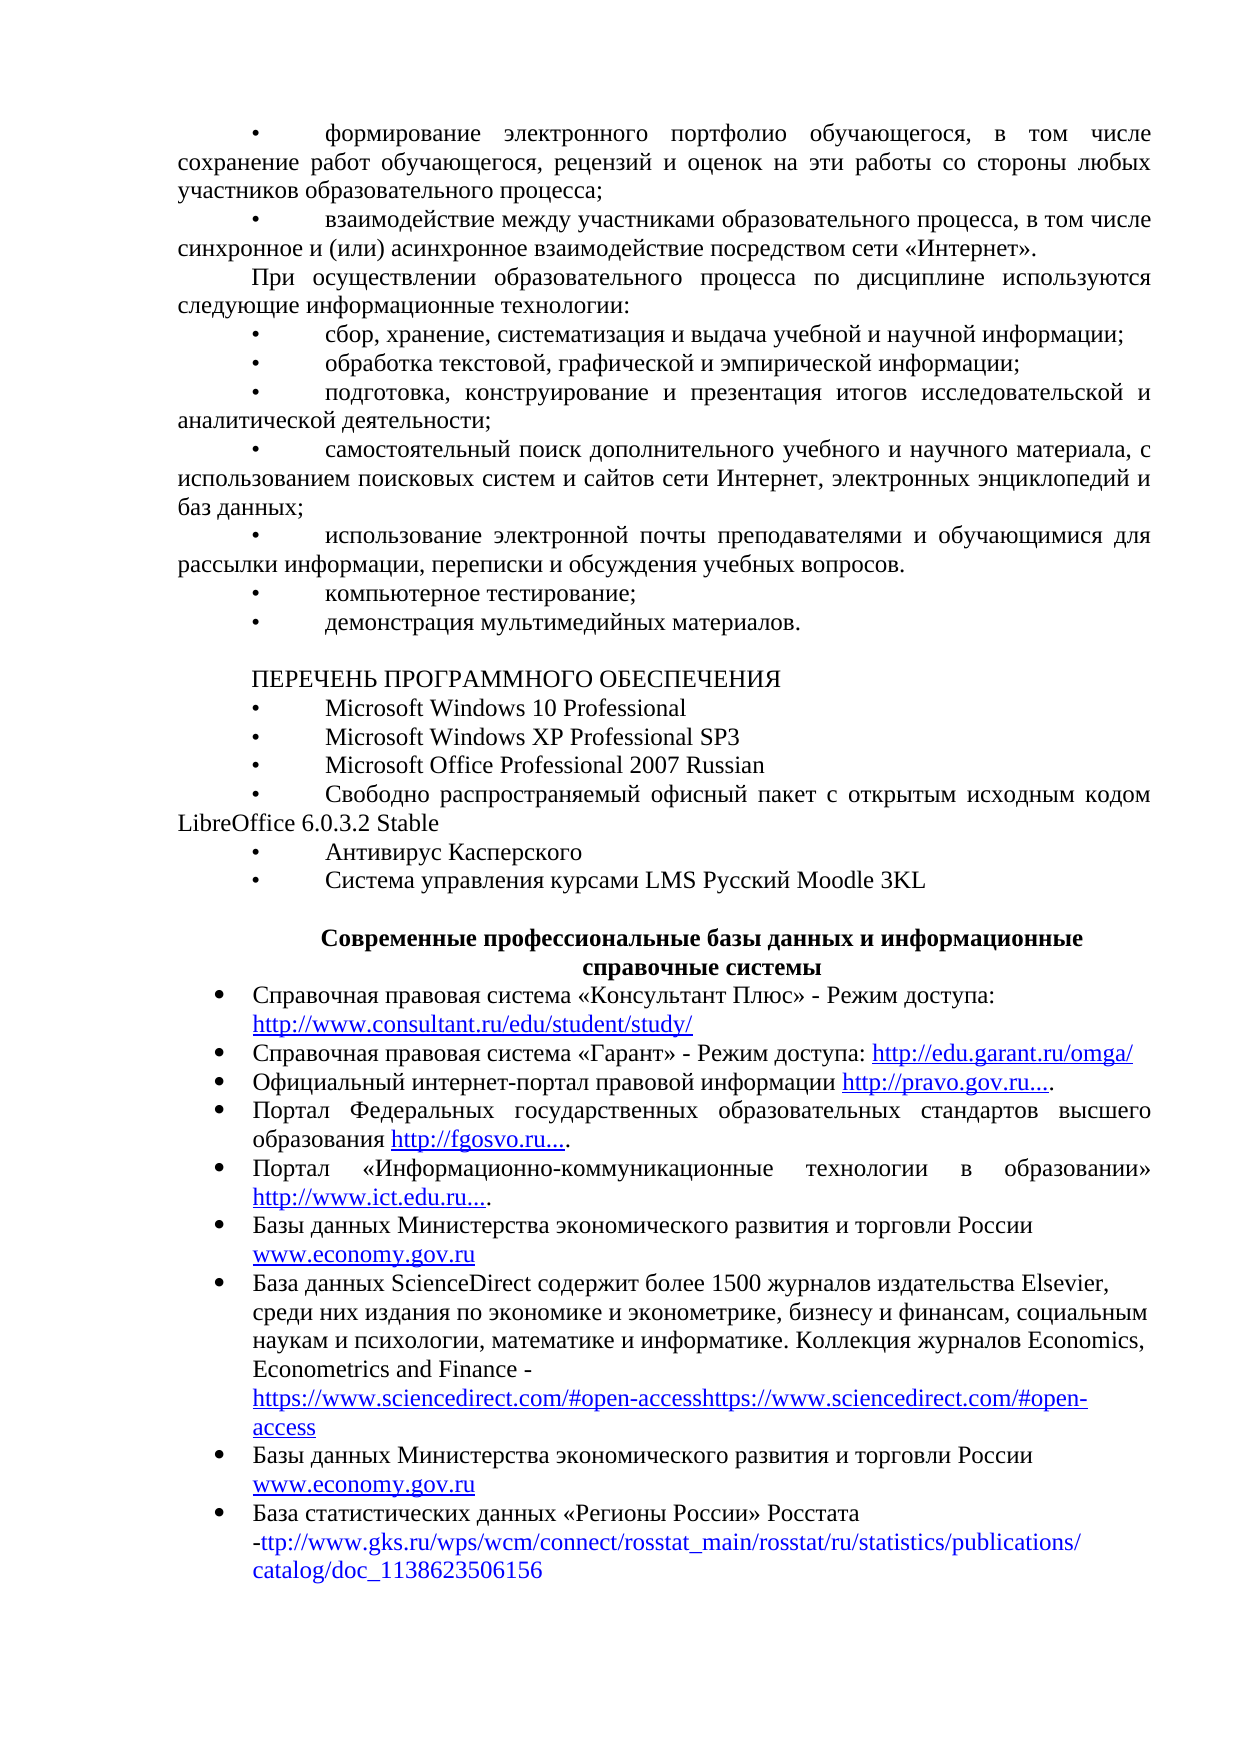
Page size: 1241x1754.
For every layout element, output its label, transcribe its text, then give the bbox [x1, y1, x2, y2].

list Официальный интернет-портал правовой информации http://pravo.gov.ru.... [215, 1067, 1152, 1096]
text При осуществлении образовательного процесса по дисциплине используются следующие информационные технологии: [177, 262, 1152, 319]
text ПЕРЕЧЕНЬ ПРОГРАММНОГО ОБЕСПЕЧЕНИЯ [177, 664, 1152, 693]
text • Cвободно распространяемый офисный пакет с открытым исходным кодом LibreOffice 6.0.3.2 Stable [177, 779, 1152, 837]
list Справочная правовая система «Консультант Плюс» - Режим доступа: http://www.consultant.ru/edu/student/study/ [215, 981, 1152, 1038]
text • формирование электронного портфолио обучающегося, в том числе сохранение работ обучающегося, рецензий и оценок на эти работы со стороны любых участников образовательного процесса; [177, 118, 1152, 204]
text • сбор, хранение, систематизация и выдача учебной и научной информации; [177, 319, 1152, 348]
list Портал «Информационно-коммуникационные технологии в образовании» http://www.ict.edu.ru.... [215, 1153, 1152, 1211]
text • обработка текстовой, графической и эмпирической информации; [177, 348, 1152, 377]
text • демонстрация мультимедийных материалов. [177, 607, 1152, 636]
list Портал Федеральных государственных образовательных стандартов высшего образования http://fgosvo.ru.... [215, 1096, 1152, 1153]
list База данных ScienceDirect содержит более 1500 журналов издательства Elsevier, среди них издания по экономике и эконометрике, бизнесу и финансам, социальным наукам и психологии, математике и информатике. Коллекция журналов Economics, Econometrics and Finance - https://www.sciencedirect.com/#open-accesshttps://www.sciencedirect.com/#open-access [215, 1268, 1152, 1441]
text • использование электронной почты преподавателями и обучающимися для рассылки информации, переписки и обсуждения учебных вопросов. [177, 521, 1152, 578]
text • самостоятельный поиск дополнительного учебного и научного материала, с использованием поисковых систем и сайтов сети Интернет, электронных энциклопедий и баз данных; [177, 434, 1152, 521]
text • Microsoft Windows 10 Professional [177, 693, 1152, 722]
text • Антивирус Касперского [177, 837, 1152, 866]
text • Microsoft Office Professional 2007 Russian [177, 751, 1152, 779]
text • взаимодействие между участниками образовательного процесса, в том числе синхронное и (или) асинхронное взаимодействие посредством сети «Интернет». [177, 204, 1152, 262]
list База статистических данных «Регионы России» Росстата -ttp://www.gks.ru/wps/wcm/connect/rosstat_main/rosstat/ru/statistics/publications/catalog/doc_1138623506156 [215, 1498, 1152, 1584]
list Базы данных Министерства экономического развития и торговли России www.economy.gov.ru [215, 1441, 1152, 1498]
text • компьютерное тестирование; [177, 578, 1152, 607]
list Базы данных Министерства экономического развития и торговли России www.economy.gov.ru [215, 1211, 1152, 1268]
text • Microsoft Windows XP Professional SP3 [177, 722, 1152, 751]
list Справочная правовая система «Гарант» - Режим доступа: http://edu.garant.ru/omga/ [215, 1038, 1152, 1067]
text Современные профессиональные базы данных и информационные справочные системы [252, 923, 1152, 981]
text • подготовка, конструирование и презентация итогов исследовательской и аналитической деятельности; [177, 377, 1152, 434]
text • Cистема управления курсами LMS Русский Moodle 3KL [177, 866, 1152, 894]
